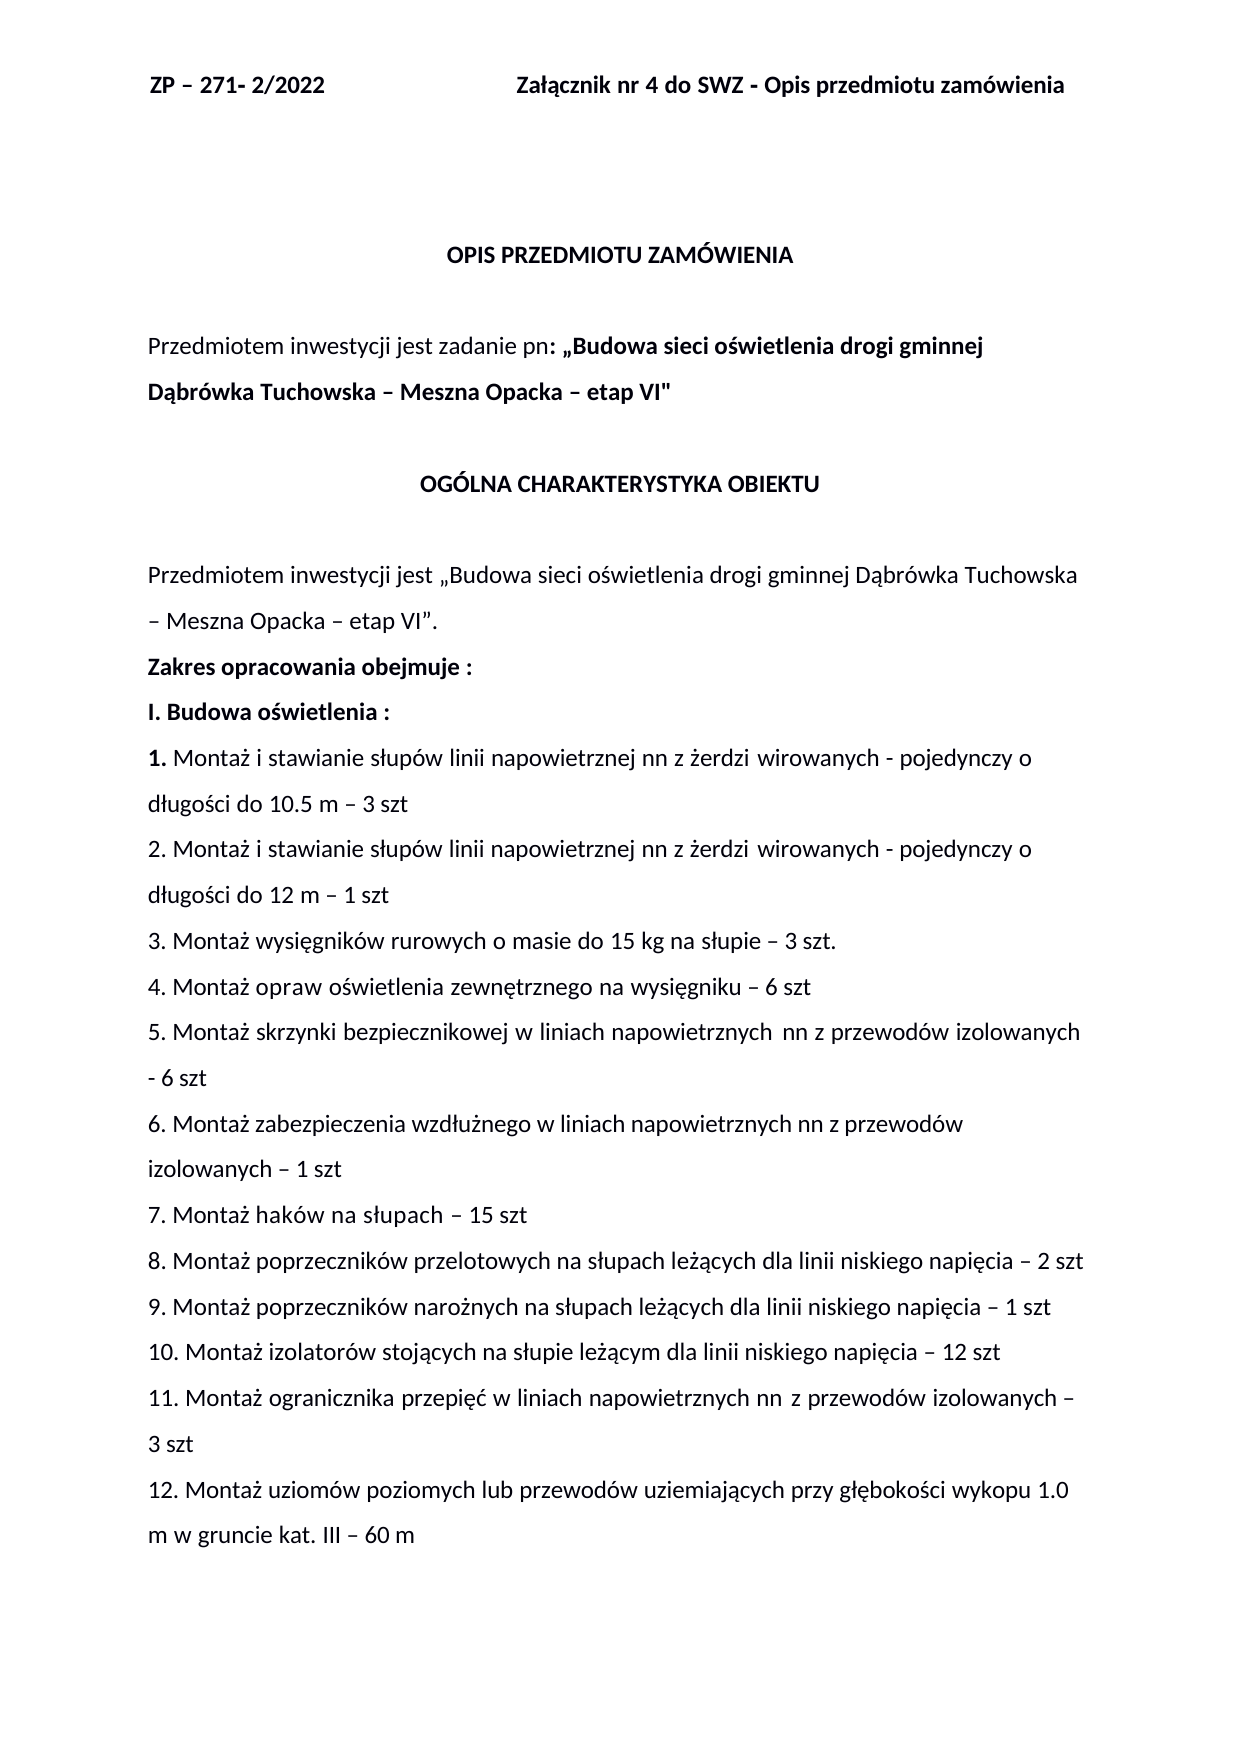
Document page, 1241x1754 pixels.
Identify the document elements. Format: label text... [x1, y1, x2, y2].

text 7. Montaż haków na słupach – 15 szt [148, 1199, 1093, 1230]
text Przedmiotem inwestycji jest „Budowa sieci oświetlenia drogi gminnej Dąbrówka Tuchowska – Meszna Opacka – etap VI”. [148, 559, 1093, 635]
text 11. Montaż ogranicznika przepięć w liniach napowietrznych nn z przewodów izolowanych – 3 szt [148, 1382, 1093, 1458]
text 12. Montaż uziomów poziomych lub przewodów uziemiających przy głębokości wykopu 1.0 m w gruncie kat. III – 60 m [148, 1474, 1093, 1550]
text OGÓLNA CHARAKTERYSTYKA OBIEKTU [148, 468, 1093, 498]
text 5. Montaż skrzynki bezpiecznikowej w liniach napowietrznych nn z przewodów izolowanych - 6 szt [148, 1016, 1093, 1093]
text 2. Montaż i stawianie słupów linii napowietrznej nn z żerdzi wirowanych - pojedynczy o długości do 12 m – 1 szt [148, 833, 1093, 910]
text 9. Montaż poprzeczników narożnych na słupach leżących dla linii niskiego napięcia – 1 szt [148, 1291, 1093, 1321]
text OPIS PRZEDMIOTU ZAMÓWIENIA [148, 239, 1093, 269]
text 8. Montaż poprzeczników przelotowych na słupach leżących dla linii niskiego napięcia – 2 szt [148, 1245, 1093, 1276]
text 1. Montaż i stawianie słupów linii napowietrznej nn z żerdzi wirowanych - pojedynczy o długości do 10.5 m – 3 szt [148, 742, 1093, 818]
text 10. Montaż izolatorów stojących na słupie leżącym dla linii niskiego napięcia – 12 szt [148, 1337, 1093, 1367]
text 6. Montaż zabezpieczenia wzdłużnego w liniach napowietrznych nn z przewodów izolowanych – 1 szt [148, 1108, 1093, 1184]
text Przedmiotem inwestycji jest zadanie pn: „Budowa sieci oświetlenia drogi gminnej Dąbrówka Tuchowska – Meszna Opacka – etap VI" [148, 331, 1093, 407]
text 3. Montaż wysięgników rurowych o masie do 15 kg na słupie – 3 szt. [148, 925, 1093, 956]
text I. Budowa oświetlenia : [148, 696, 1093, 727]
text Zakres opracowania obejmuje : [148, 651, 1093, 681]
text 4. Montaż opraw oświetlenia zewnętrznego na wysięgniku – 6 szt [148, 971, 1093, 1001]
